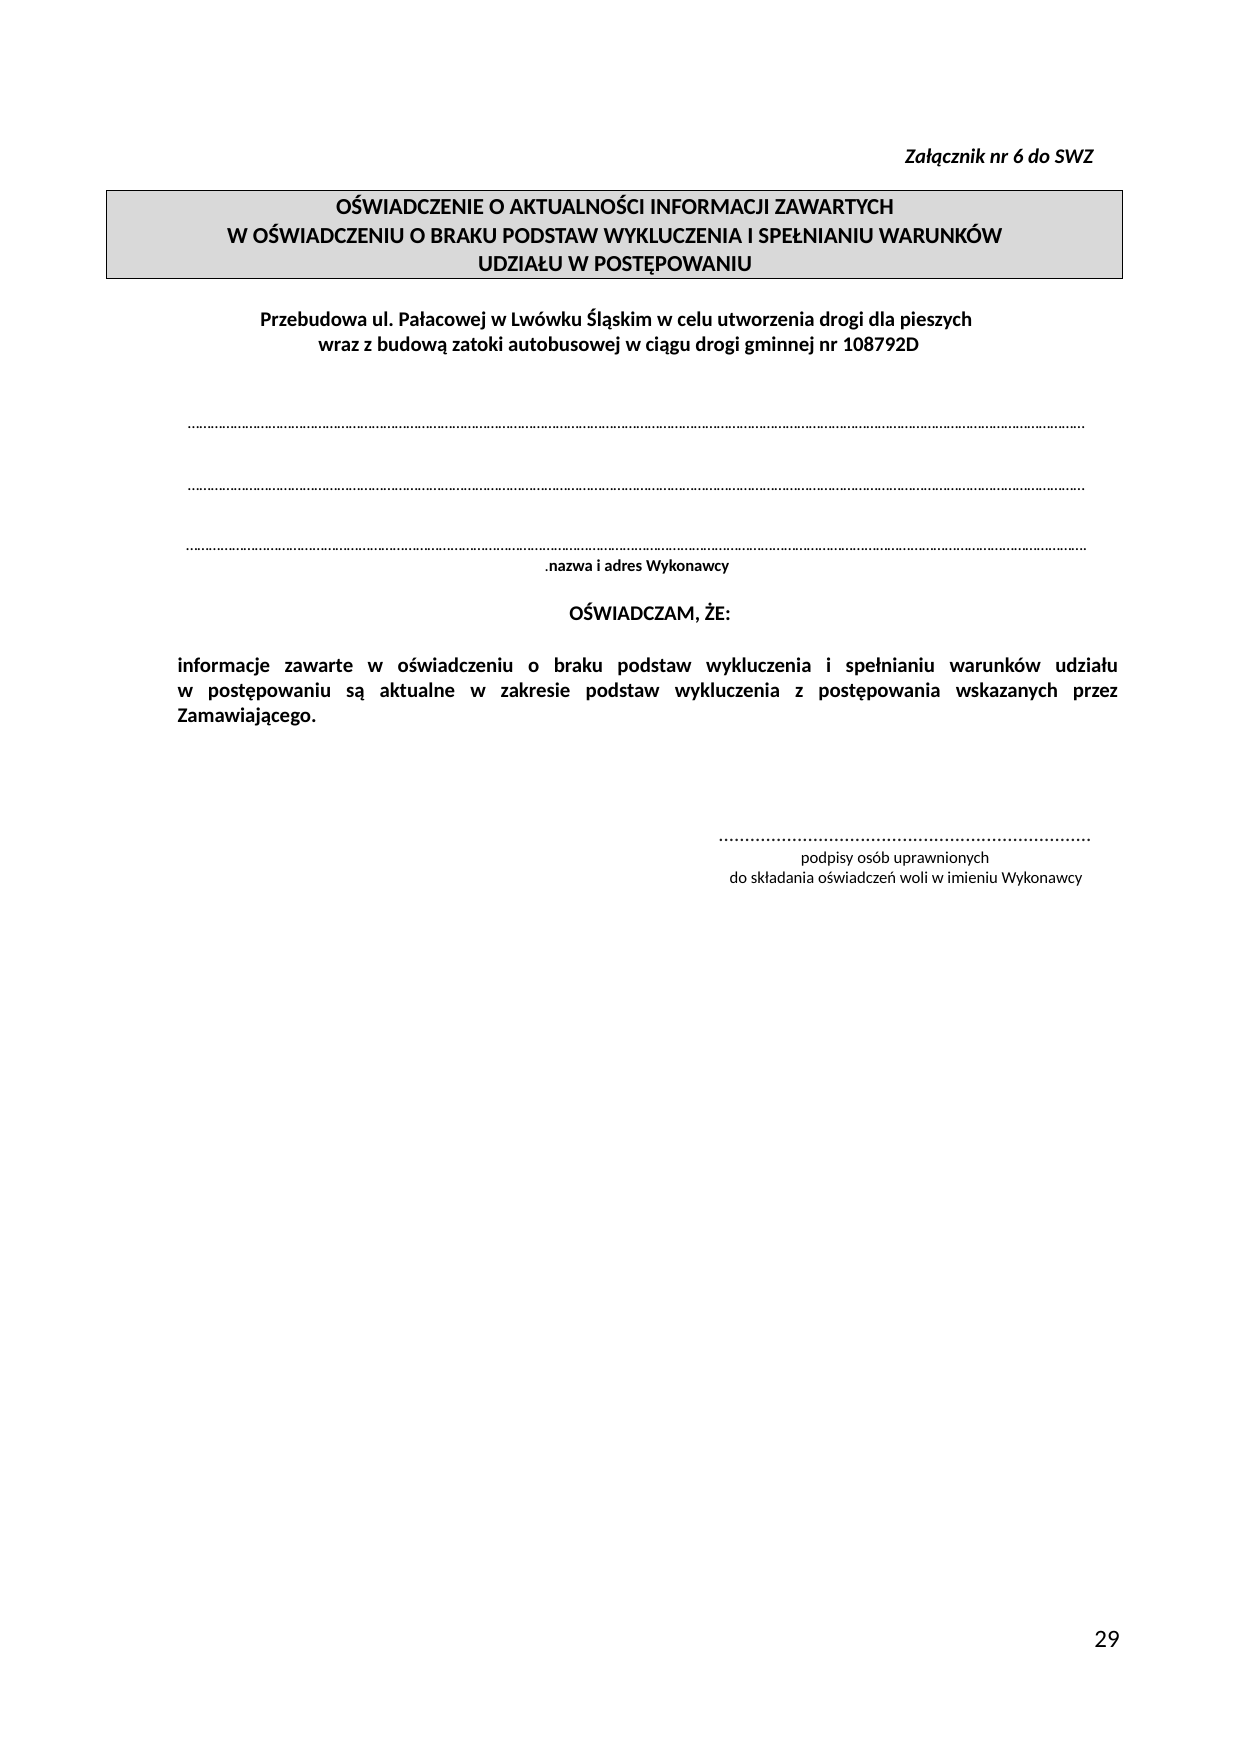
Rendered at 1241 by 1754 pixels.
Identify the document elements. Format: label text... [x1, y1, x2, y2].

text Załącznik nr 6 do SWZ [118, 143, 1093, 169]
table_header OŚWIADCZENIE O AKTUALNOŚCI INFORMACJI ZAWARTYCH W OŚWIADCZENIU O BRAKU PODSTAW WYKLUCZENIA I SPEŁNIANIU WARUNKÓW UDZIAŁU W POSTĘPOWANIU [107, 191, 1122, 278]
list OŚWIADCZAM, ŻE: [180, 600, 1119, 626]
text ………………………………………………………………………………………………………………………………………………………………………………………………………………..nazwa i adres Wykonawcy [182, 534, 1091, 575]
text ....................................................................... [180, 822, 1119, 847]
text podpisy osób uprawnionych [718, 847, 1119, 867]
text informacje zawarte w oświadczeniu o braku podstaw wykluczenia i spełnianiu warunków udziału w postępowaniu są aktualne w zakresie podstaw wykluczenia z postępowania wskazanych przez Zamawiającego. [177, 652, 1119, 728]
text Przebudowa ul. Pałacowej w Lwówku Śląskim w celu utworzenia drogi dla pieszych wraz z budową zatoki autobusowej w ciągu drogi gminnej nr 108792D [118, 306, 1119, 357]
text ……………………………………………………………………………………………………………………………………………………………………………………………………………… [182, 413, 1091, 433]
text ……………………………………………………………………………………………………………………………………………………………………………………………………………… [182, 474, 1091, 494]
text do składania oświadczeń woli w imieniu Wykonawcy [718, 867, 1119, 887]
